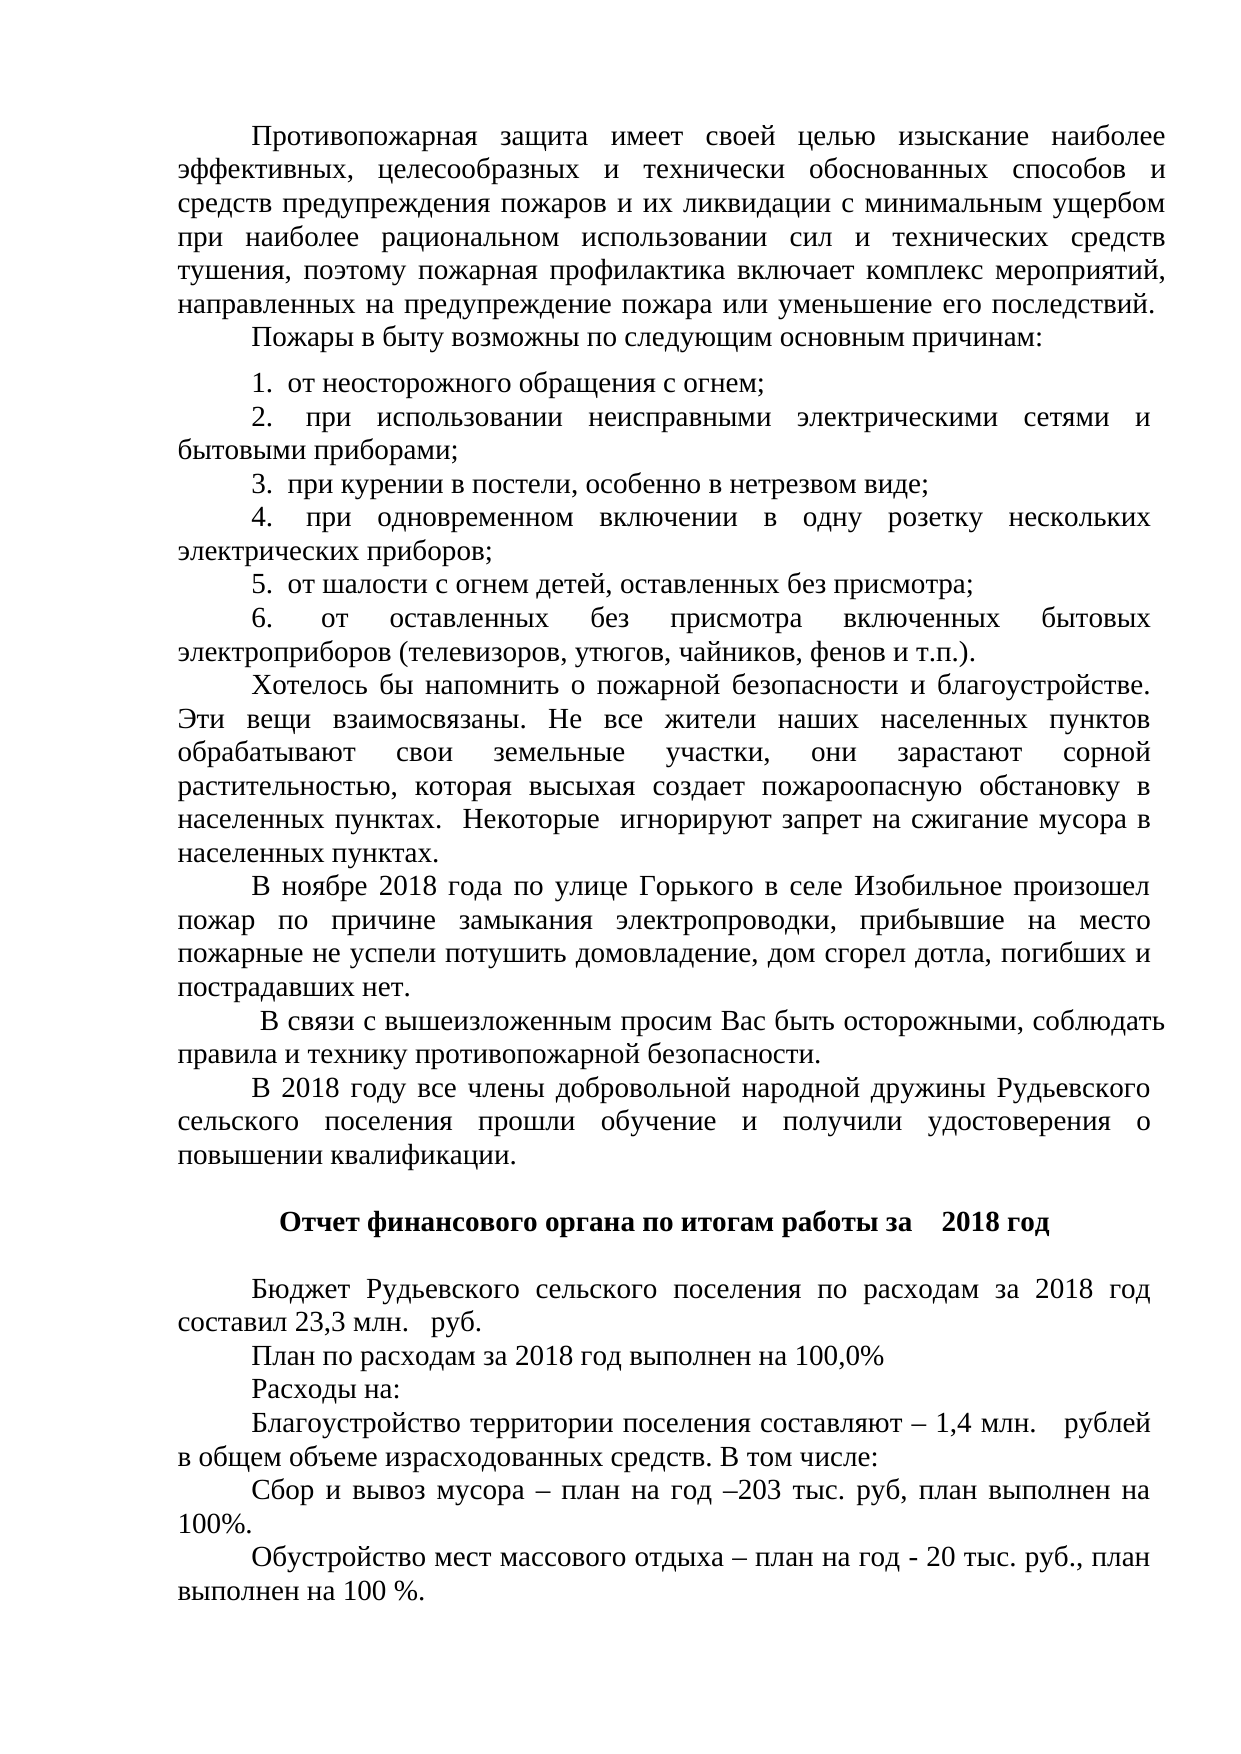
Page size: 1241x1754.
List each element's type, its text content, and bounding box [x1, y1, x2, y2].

text Расходы на: [177, 1372, 1152, 1405]
text Бюджет Рудьевского сельского поселения по расходам за 2018 год составил 23,3 млн. руб. [177, 1271, 1152, 1338]
text 5. от шалости с огнем детей, оставленных без присмотра; [177, 567, 1152, 600]
text Хотелось бы напомнить о пожарной безопасности и благоустройстве. Эти вещи взаимосвязаны. Не все жители наших населенных пунктов обрабатывают свои земельные участки, они зарастают сорной растительностью, которая высыхая создает пожароопасную обстановку в населенных пунктах. Некоторые игнорируют запрет на сжигание мусора в населенных пунктах. [177, 667, 1152, 868]
text 2. при использовании неисправными электрическими сетями и бытовыми приборами; [177, 399, 1152, 466]
text В связи с вышеизложенным просим Вас быть осторожными, соблюдать правила и технику противопожарной безопасности. [177, 1003, 1167, 1070]
text 1. от неосторожного обращения с огнем; [177, 365, 1152, 399]
text Обустройство мест массового отдыха – план на год - 20 тыс. руб., план выполнен на 100 %. [177, 1539, 1152, 1606]
text 3. при курении в постели, особенно в нетрезвом виде; [177, 466, 1152, 499]
text Благоустройство территории поселения составляют – 1,4 млн. рублей в общем объеме израсходованных средств. В том числе: [177, 1405, 1152, 1472]
text В ноябре 2018 года по улице Горького в селе Изобильное произошел пожар по причине замыкания электропроводки, прибывшие на место пожарные не успели потушить домовладение, дом сгорел дотла, погибших и пострадавших нет. [177, 868, 1152, 1003]
text Отчет финансового органа по итогам работы за 2018 год [177, 1204, 1152, 1237]
text 4. при одновременном включении в одну розетку нескольких электрических приборов; [177, 499, 1152, 567]
text 6. от оставленных без присмотра включенных бытовых электроприборов (телевизоров, утюгов, чайников, фенов и т.п.). [177, 600, 1152, 667]
text Сбор и вывоз мусора – план на год –203 тыс. руб, план выполнен на 100%. [177, 1472, 1152, 1539]
text Противопожарная защита имеет своей целью изыскание наиболее эффективных, целесообразных и технически обоснованных способов и средств предупреждения пожаров и их ликвидации с минимальным ущербом при наиболее рациональном использовании сил и технических средств тушения, поэтому пожарная профилактика включает комплекс мероприятий, направленных на предупреждение пожара или уменьшение его последствий. Пожары в быту возможны по следующим основным причинам: [177, 118, 1167, 353]
text План по расходам за 2018 год выполнен на 100,0% [177, 1338, 1152, 1372]
text В 2018 году все члены добровольной народной дружины Рудьевского сельского поселения прошли обучение и получили удостоверения о повышении квалификации. [177, 1070, 1152, 1170]
